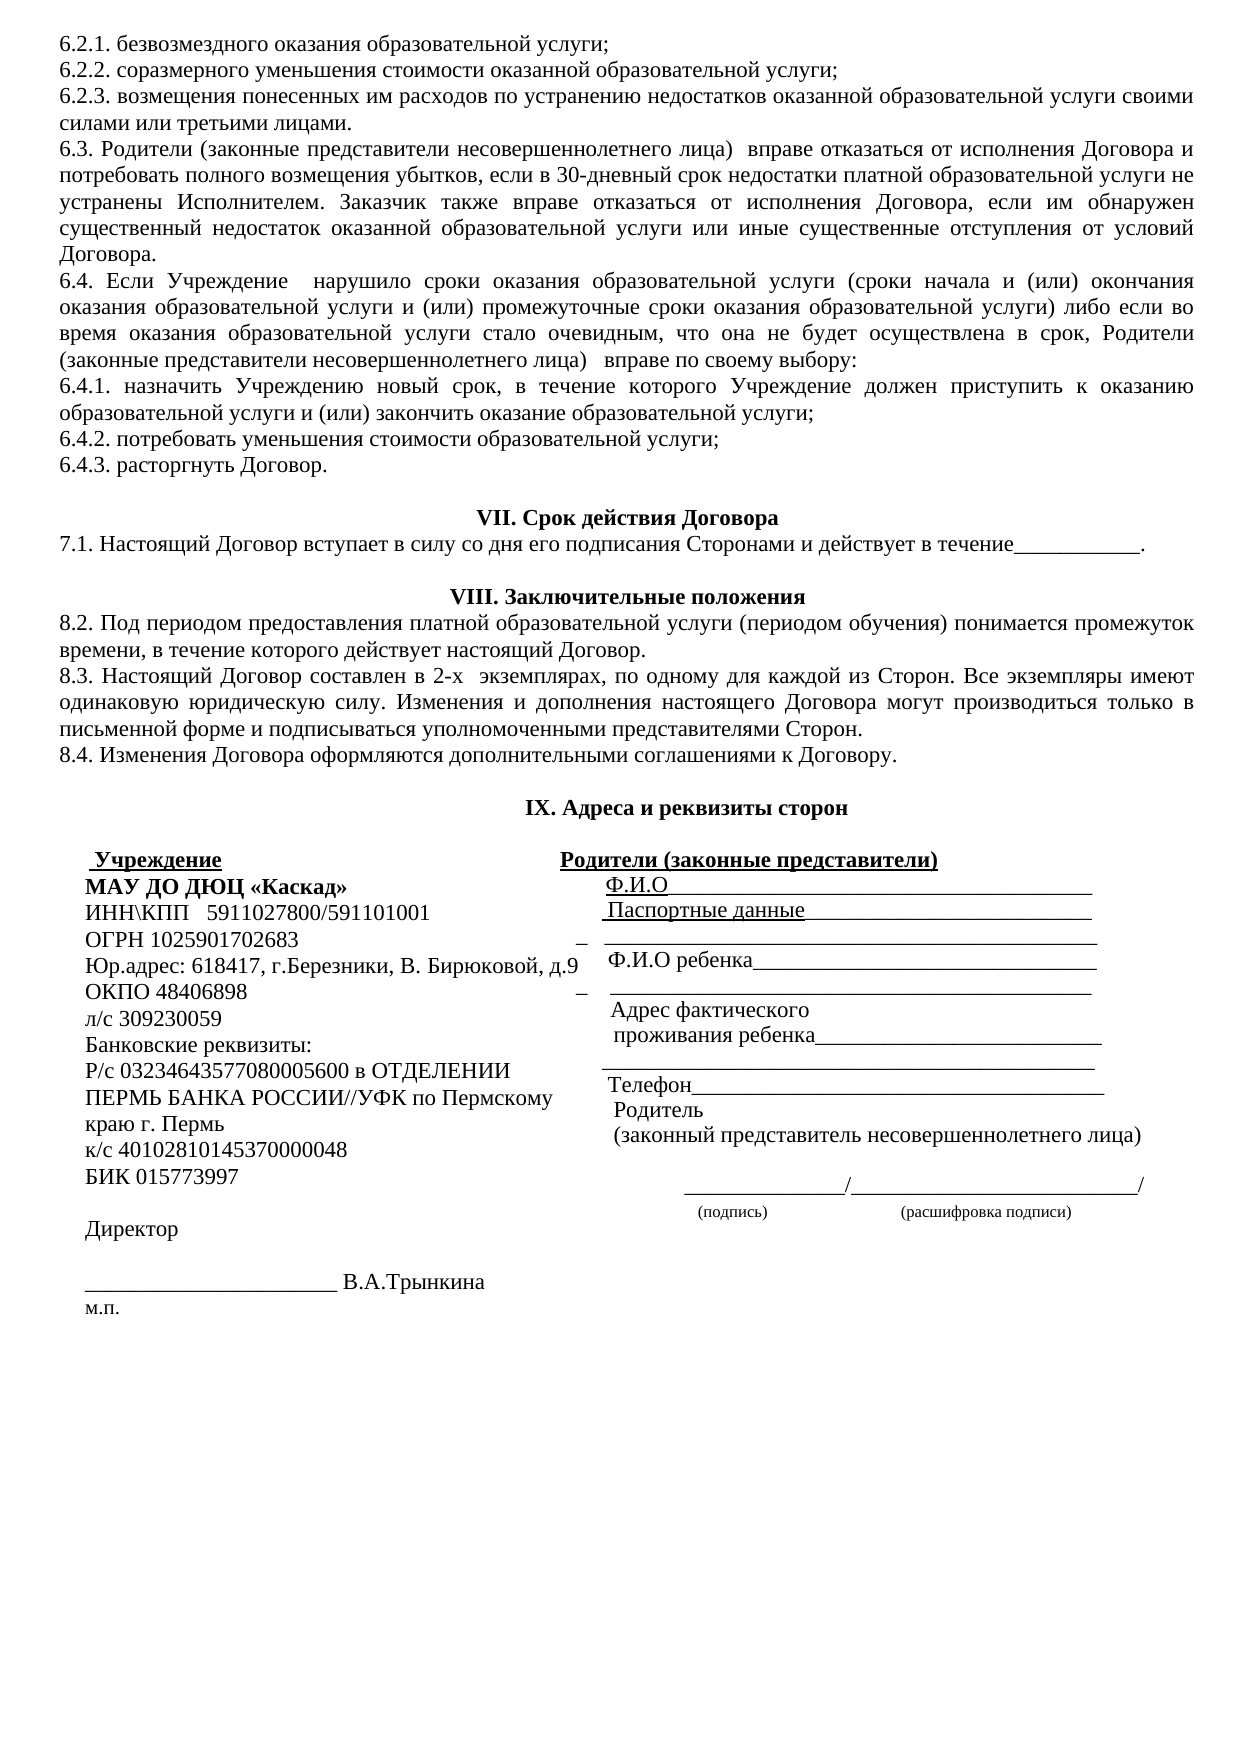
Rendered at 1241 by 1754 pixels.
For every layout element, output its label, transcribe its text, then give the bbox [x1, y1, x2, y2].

table_header Ф.И.О_____________________________________ Паспортные данные_________________________ _ ___________________________________________ Ф.И.О ребенка______________________________ _ __________________________________________ Адрес фактического проживания ребенка_________________________ ___________________________________________ Телефон____________________________________ Родитель (законный представитель несовершеннолетнего лица) ______________/_________________________/ (подпись) (расшифровка подписи) [591, 873, 1196, 1348]
text 6.3. Родители (законные представители несовершеннолетнего лица) вправе отказаться от исполнения Договора и потребовать полного возмещения убытков, если в 30-дневный срок недостатки платной образовательной услуги не устранены Исполнителем. Заказчик также вправе отказаться от исполнения Договора, если им обнаружен существенный недостаток оказанной образовательной услуги или иные существенные отступления от условий Договора. [59, 135, 1196, 267]
text 6.4.2. потребовать уменьшения стоимости образовательной услуги; [59, 425, 1196, 451]
text 6.2.1. безвозмездного оказания образовательной услуги; [59, 29, 1196, 56]
text 6.2.3. возмещения понесенных им расходов по устранению недостатков оказанной образовательной услуги своими силами или третьими лицами. [59, 82, 1196, 135]
text 7.1. Настоящий Договор вступает в силу со дня его подписания Сторонами и действует в течение___________. [59, 530, 1196, 557]
text 8.2. Под периодом предоставления платной образовательной услуги (периодом обучения) понимается промежуток времени, в течение которого действует настоящий Договор. [59, 609, 1196, 662]
table_header МАУ ДО ДЮЦ «Каскад» ИНН\КПП 5911027800/591101001 ОГРН 1025901702683 Юр.адрес: 618417, г.Березники, В. Бирюковой, д.9 ОКПО 48406898 л/с 309230059 Банковские реквизиты: Р/с 03234643577080005600 в ОТДЕЛЕНИИ ПЕРМЬ БАНКА РОССИИ//УФК по Пермскому краю г. Пермь к/с 40102810145370000048 БИК 015773997 Директор ______________________ В.А.Трынкина м.п. [74, 873, 591, 1348]
text 6.2.2. соразмерного уменьшения стоимости оказанной образовательной услуги; [59, 56, 1196, 82]
text IX. Адреса и реквизиты сторон [177, 794, 1196, 820]
text 6.4.3. расторгнуть Договор. [59, 451, 1196, 478]
text VIII. Заключительные положения [59, 583, 1196, 609]
text Учреждение Родители (законные представители) [88, 847, 1196, 873]
text 6.4. Если Учреждение нарушило сроки оказания образовательной услуги (сроки начала и (или) окончания оказания образовательной услуги и (или) промежуточные сроки оказания образовательной услуги) либо если во время оказания образовательной услуги стало очевидным, что она не будет осуществлена в срок, Родители (законные представители несовершеннолетнего лица) вправе по своему выбору: [59, 267, 1196, 372]
text 8.4. Изменения Договора оформляются дополнительными соглашениями к Договору. [59, 741, 1196, 767]
text 6.4.1. назначить Учреждению новый срок, в течение которого Учреждение должен приступить к оказанию образовательной услуги и (или) закончить оказание образовательной услуги; [59, 372, 1196, 425]
text 8.3. Настоящий Договор составлен в 2-х экземплярах, по одному для каждой из Сторон. Все экземпляры имеют одинаковую юридическую силу. Изменения и дополнения настоящего Договора могут производиться только в письменной форме и подписываться уполномоченными представителями Сторон. [59, 662, 1196, 741]
text VII. Срок действия Договора [59, 504, 1196, 530]
